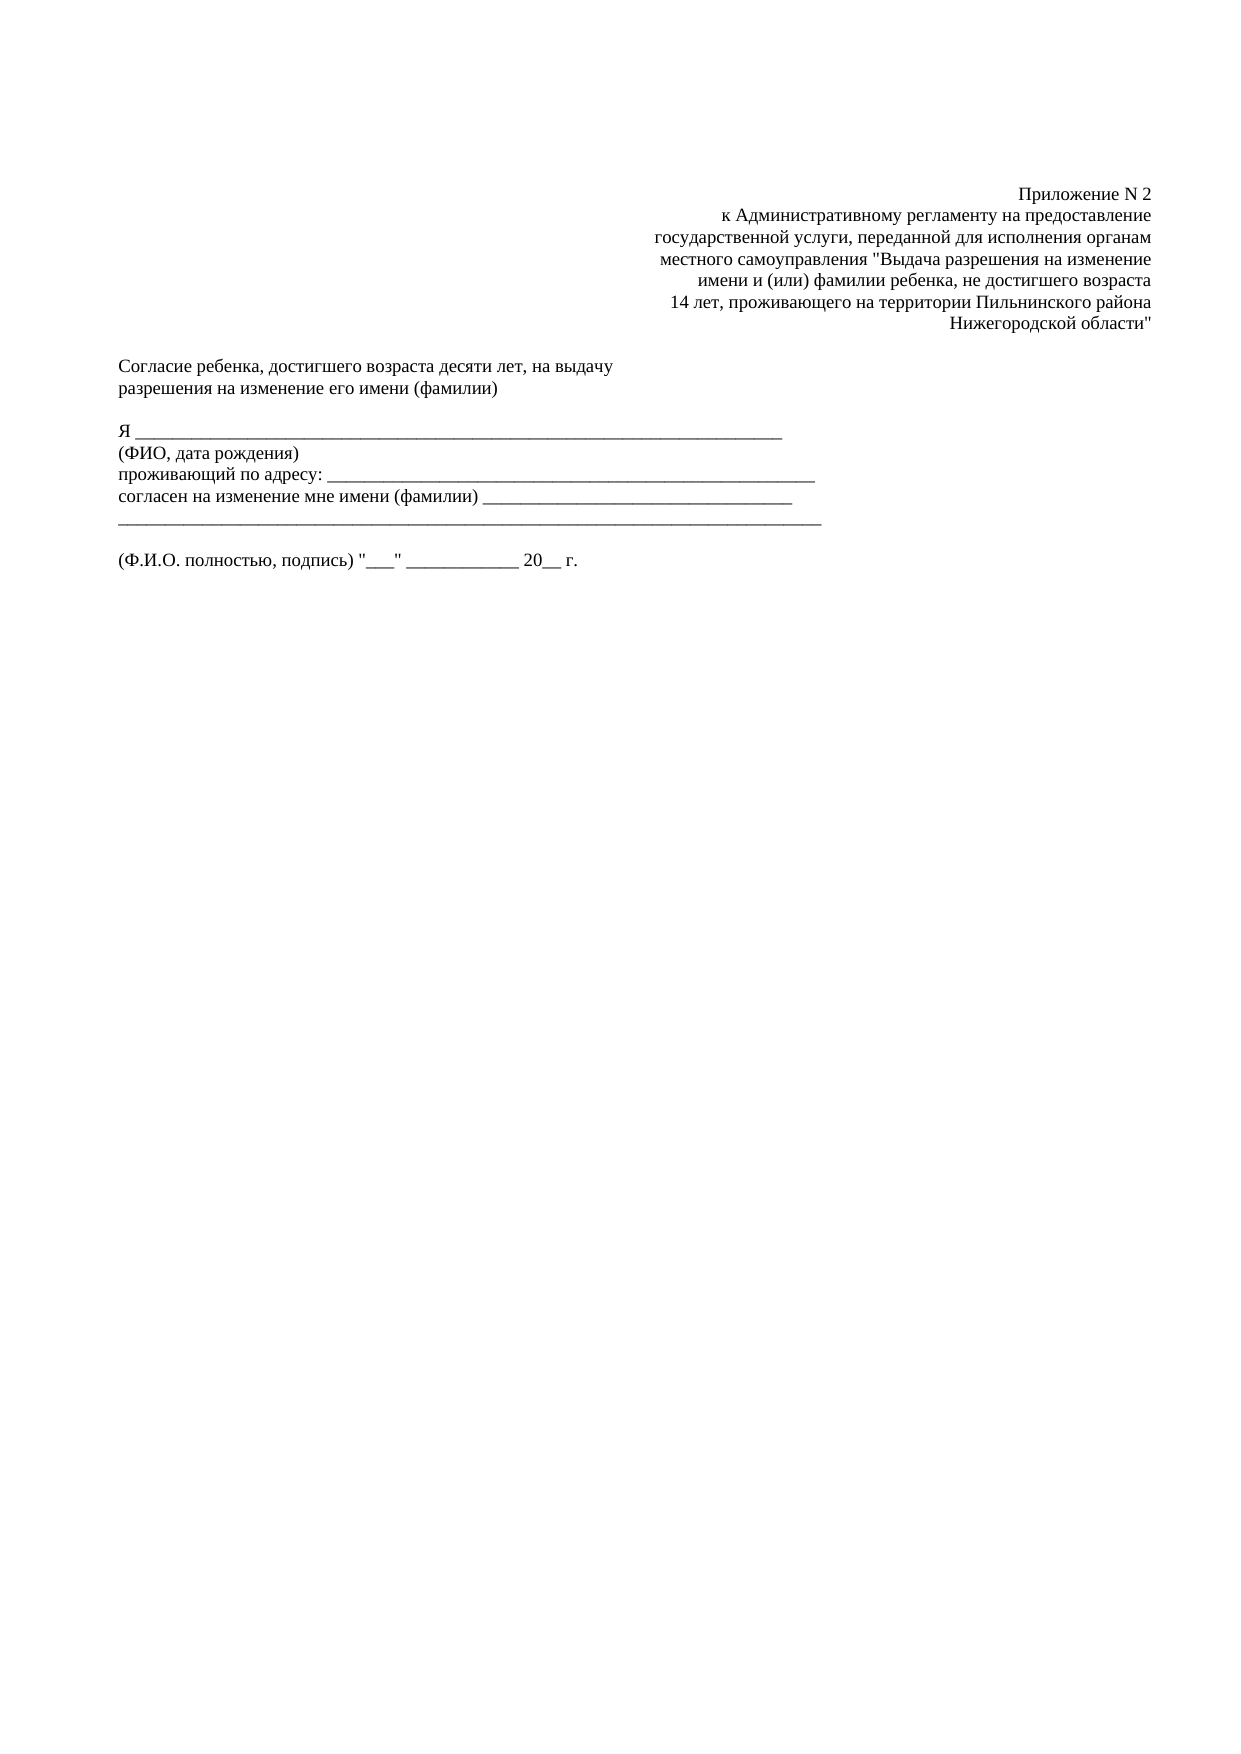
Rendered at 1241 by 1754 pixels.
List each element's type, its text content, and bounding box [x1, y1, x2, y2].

text к Административному регламенту на предоставление [118, 204, 1152, 226]
text Согласие ребенка, достигшего возраста десяти лет, на выдачу [118, 355, 1152, 377]
text Я _____________________________________________________________________ [118, 420, 1152, 442]
text (Ф.И.О. полностью, подпись) "___" ____________ 20__ г. [118, 549, 1152, 571]
text имени и (или) фамилии ребенка, не достигшего возраста [118, 269, 1152, 291]
text 14 лет, проживающего на территории Пильнинского района [118, 291, 1152, 312]
text согласен на изменение мне имени (фамилии) _________________________________ [118, 485, 1152, 506]
text государственной услуги, переданной для исполнения органам [118, 226, 1152, 247]
text ___________________________________________________________________________ [118, 506, 1152, 528]
text Нижегородской области" [118, 312, 1152, 334]
text Приложение N 2 [118, 183, 1152, 204]
text проживающий по адресу: ____________________________________________________ [118, 463, 1152, 485]
text (ФИО, дата рождения) [118, 442, 1152, 463]
text разрешения на изменение его имени (фамилии) [118, 377, 1152, 398]
text местного самоуправления "Выдача разрешения на изменение [118, 247, 1152, 269]
